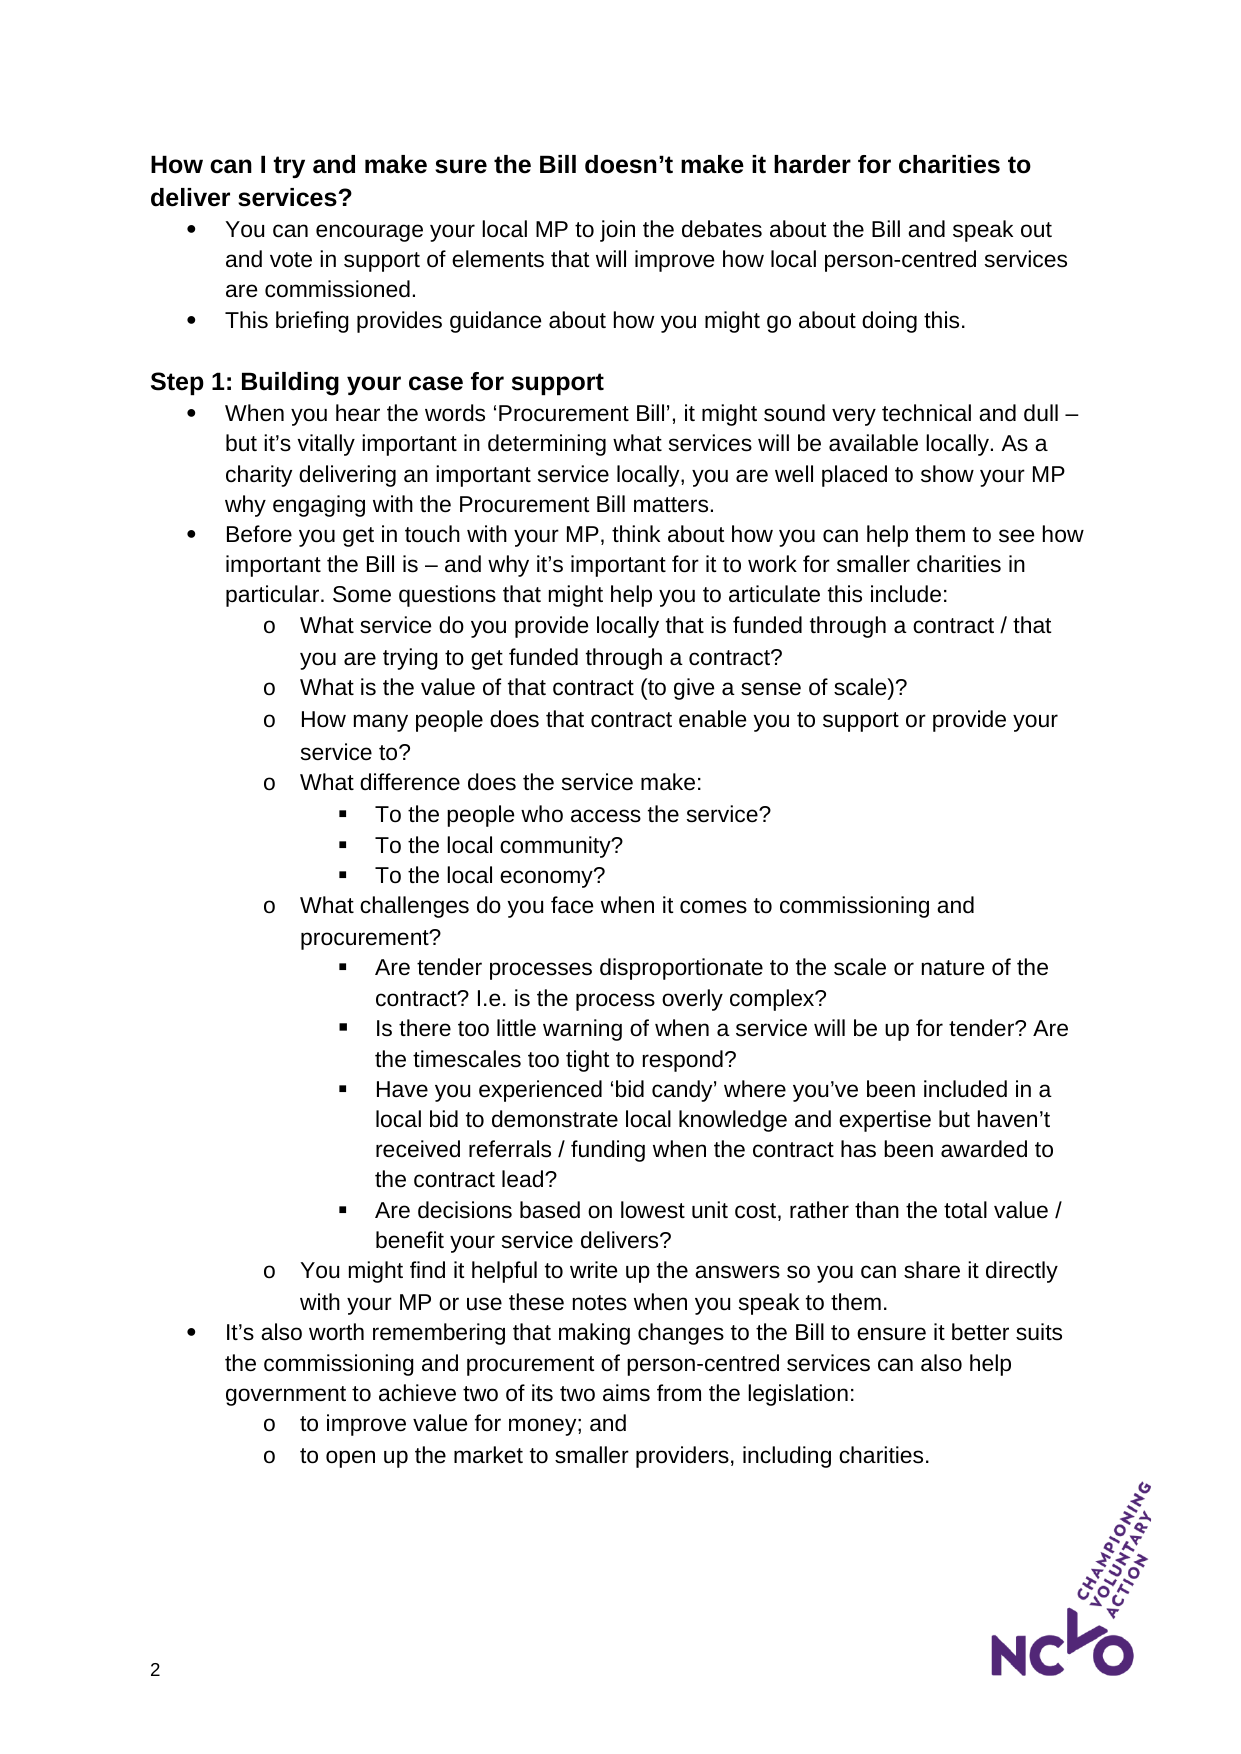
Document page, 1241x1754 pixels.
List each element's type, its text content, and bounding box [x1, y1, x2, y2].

list What challenges do you face when it comes to commissioning and procurement? [262, 892, 1090, 951]
list You might find it helpful to write up the answers so you can share it directly with your MP or use these notes when you speak to them. [262, 1257, 1090, 1316]
list It’s also worth remembering that making changes to the Bill to ensure it better suits the commissioning and procurement of person-centred services can also help government to achieve two of its two aims from the legislation: [187, 1319, 1090, 1406]
list To the local community? [337, 832, 1090, 858]
list How many people does that contract enable you to support or provide your service to? [262, 706, 1090, 765]
list Have you experienced ‘bid candy’ where you’ve been included in a local bid to demonstrate local knowledge and expertise but haven’t received referrals / funding when the contract has been awarded to the contract lead? [337, 1076, 1090, 1193]
text How can I try and make sure the Bill doesn’t make it harder for charities to deliver services? [150, 150, 1090, 212]
list to open up the market to smaller providers, including charities. [262, 1442, 1090, 1471]
list Is there too little warning of when a service will be up for tender? Are the timescales too tight to respond? [337, 1015, 1090, 1072]
list What service do you provide locally that is funded through a contract / that you are trying to get funded through a contract? [262, 612, 1090, 670]
list To the people who access the service? [337, 801, 1090, 828]
list What is the value of that contract (to give a sense of scale)? [262, 674, 1090, 702]
list Before you get in touch with your MP, think about how you can help them to see how important the Bill is – and why it’s important for it to work for smaller charities in particular. Some questions that might help you to articulate this include: [187, 521, 1090, 608]
list To the local economy? [337, 862, 1090, 888]
list This briefing provides guidance about how you might go about doing this. [187, 307, 1090, 333]
list You can encourage your local MP to join the debates about the Bill and speak out and vote in support of elements that will improve how local person-centred services are commissioned. [187, 216, 1090, 303]
list to improve value for money; and [262, 1410, 1090, 1438]
list When you hear the words ‘Procurement Bill’, it might sound very technical and dull – but it’s vitally important in determining what services will be available locally. As a charity delivering an important service locally, you are well placed to show your MP why engaging with the Procurement Bill matters. [187, 400, 1090, 517]
list Are tender processes disproportionate to the scale or nature of the contract? I.e. is the process overly complex? [337, 954, 1090, 1011]
text Step 1: Building your case for support [150, 367, 1090, 396]
list What difference does the service make: [262, 769, 1090, 797]
picture [991, 1481, 1152, 1676]
list Are decisions based on lowest unit cost, rather than the total value / benefit your service delivers? [337, 1197, 1090, 1253]
